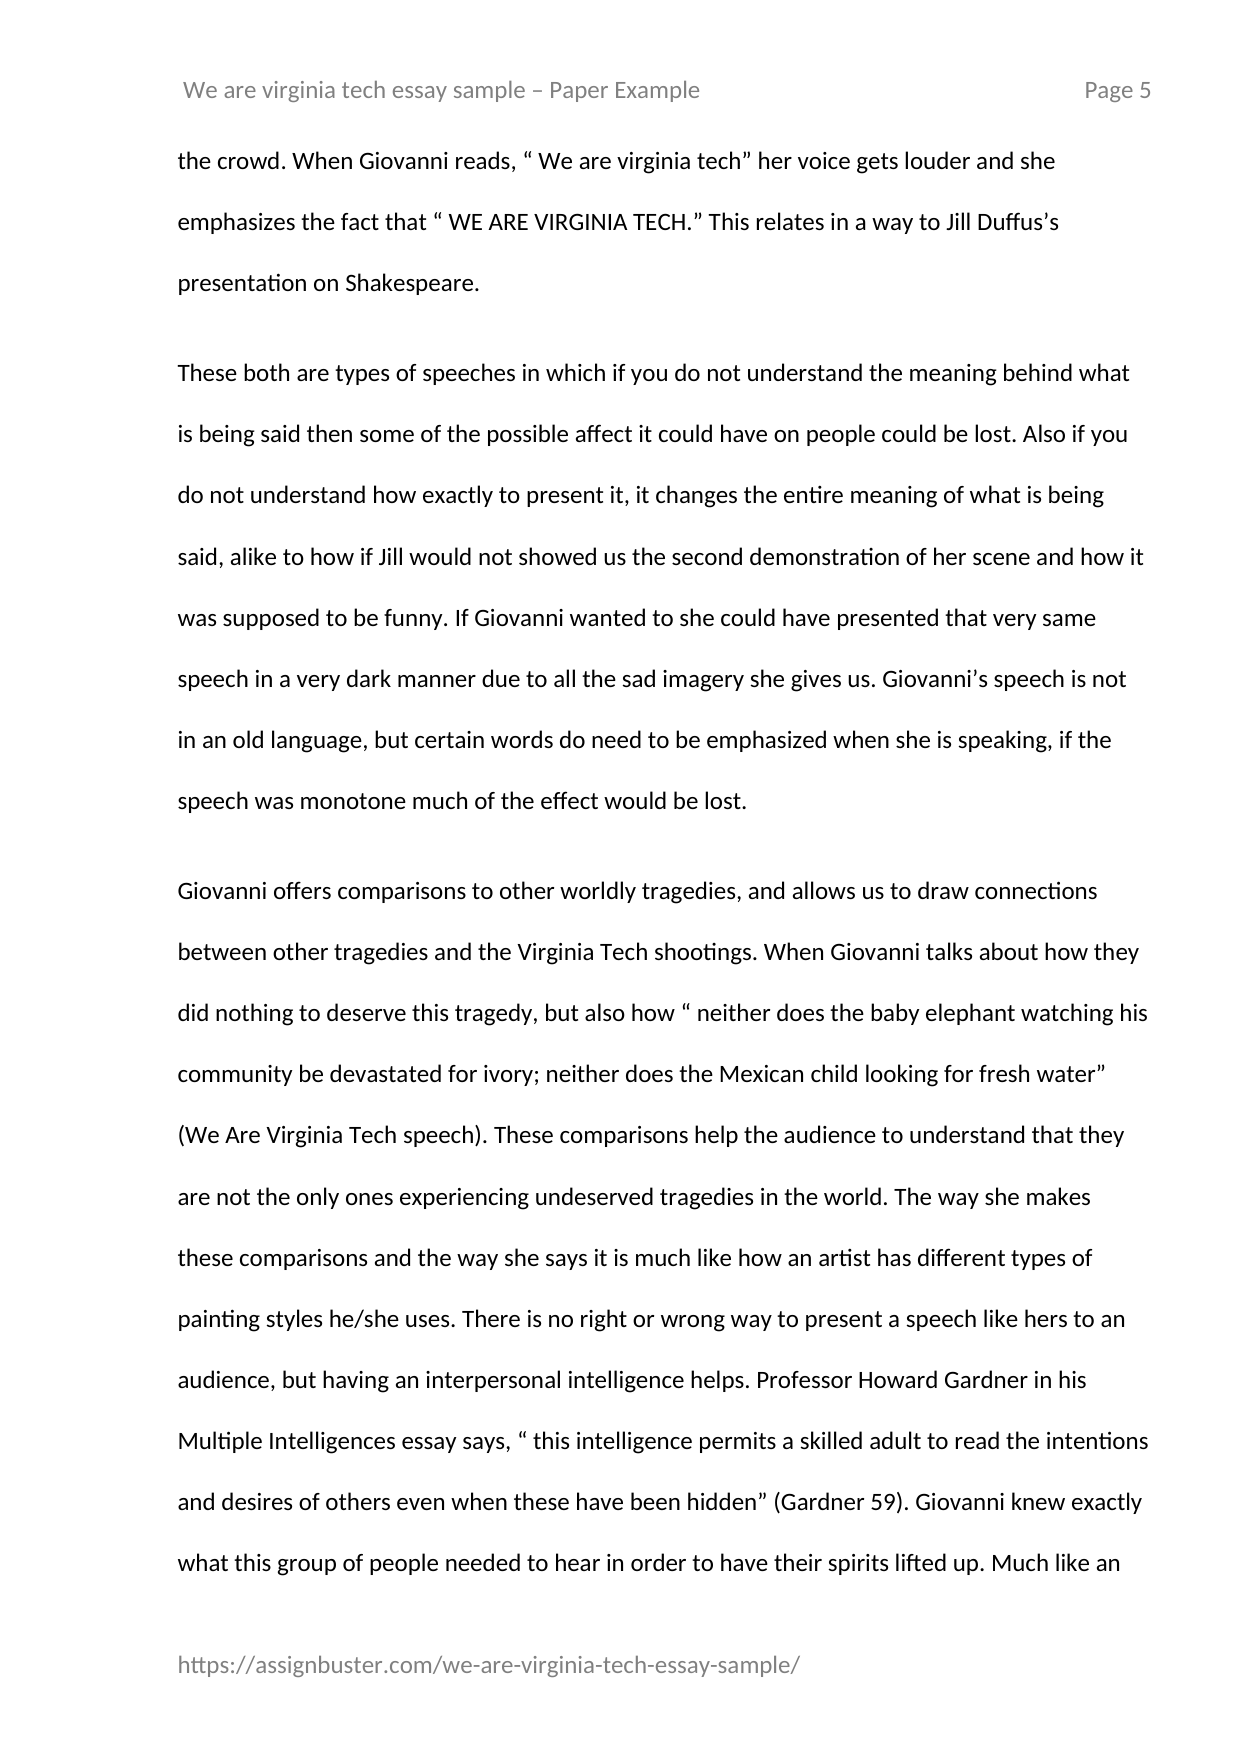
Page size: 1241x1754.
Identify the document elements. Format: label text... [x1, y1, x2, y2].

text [177, 875, 1152, 1577]
text These both are types of speeches in which if you do not understand the meaning behind what is being said then some of the possible affect it could have on people could be lost. Also if you do not understand how exactly to present it, it changes the entire meaning of what is being said, alike to how if Jill would not showed us the second demonstration of her scene and how it was supposed to be funny. If Giovanni wanted to she could have presented that very same speech in a very dark manner due to all the sad imagery she gives us. Giovanni’s speech is not in an old language, but certain words do need to be emphasized when she is speaking, if the speech was monotone much of the effect would be lost. [177, 358, 1152, 815]
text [177, 145, 1152, 298]
